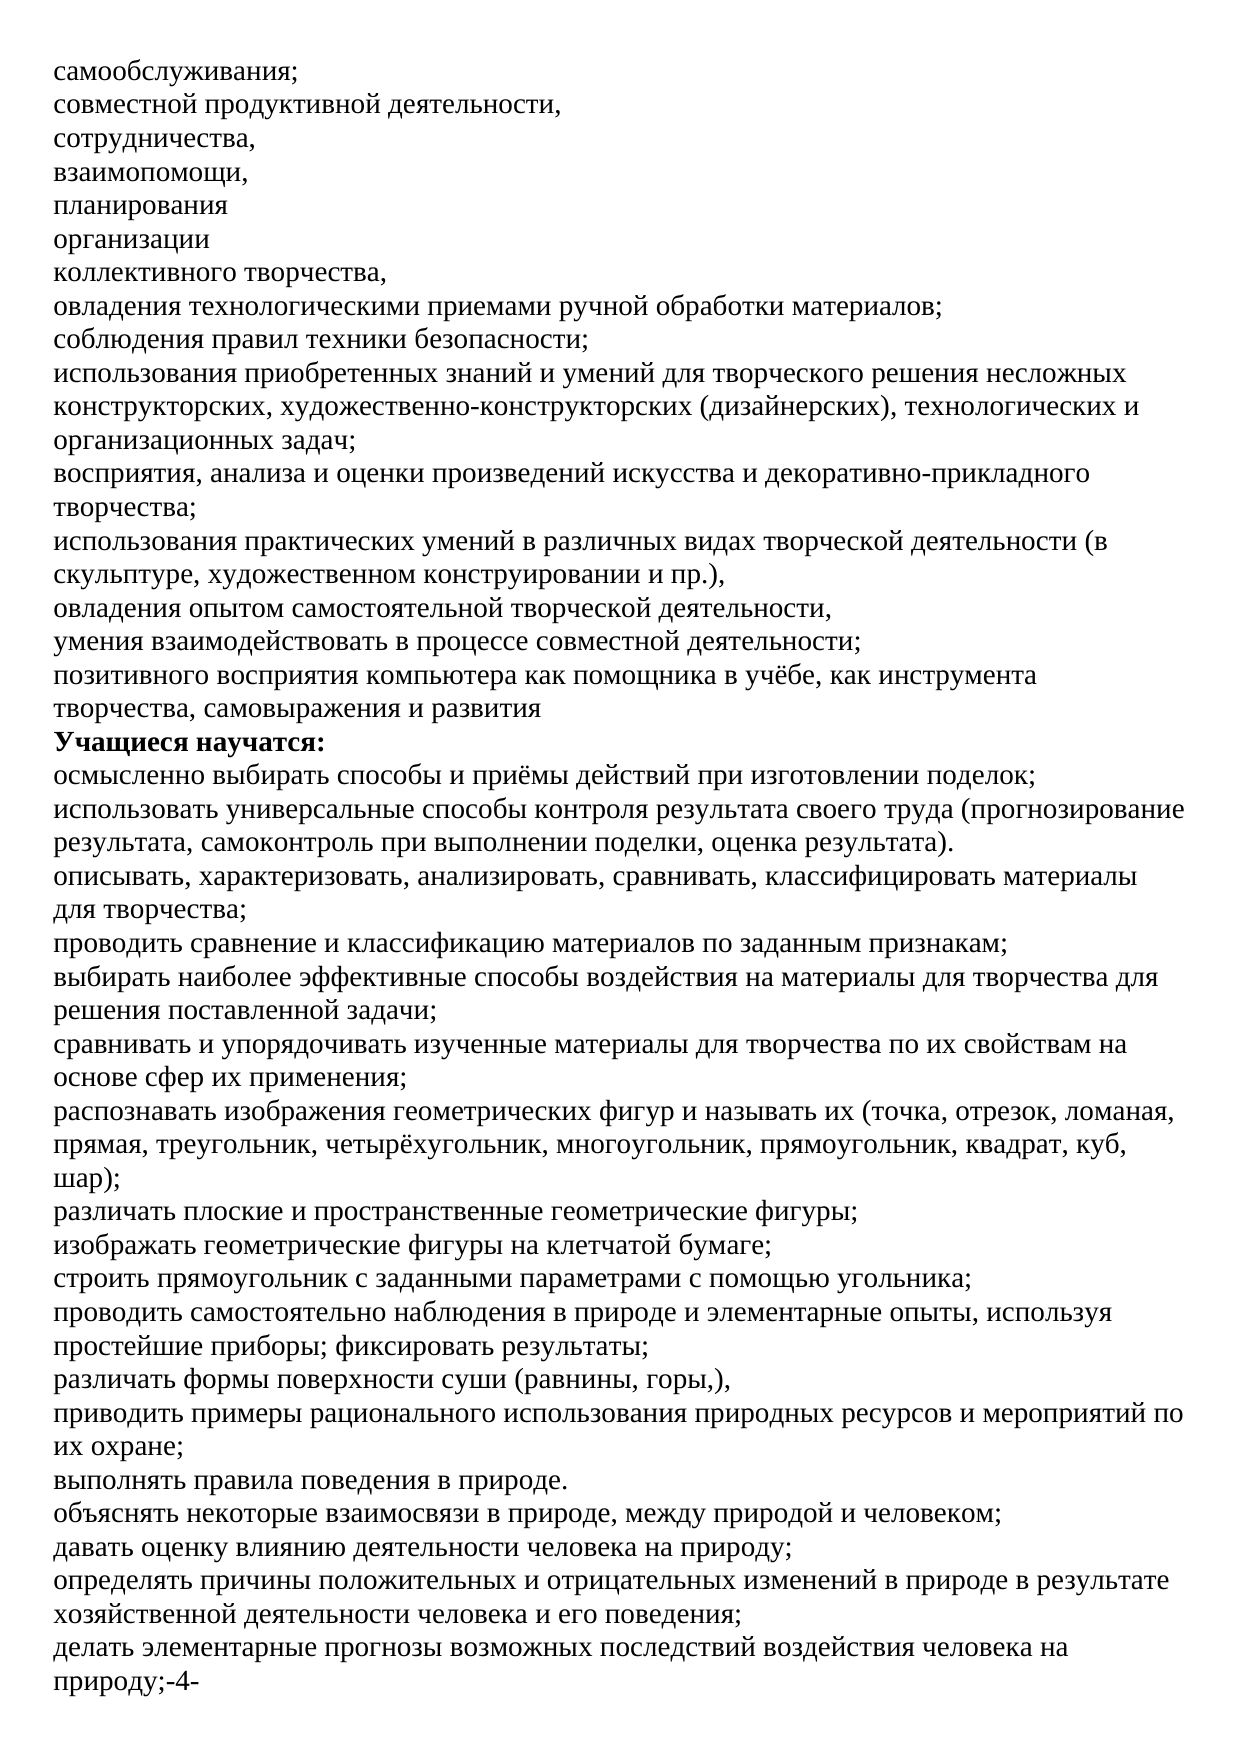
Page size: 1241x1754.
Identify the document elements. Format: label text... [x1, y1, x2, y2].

text восприятия, анализа и оценки произведений искусства и декоративно-прикладного творчества; [53, 456, 1187, 523]
text проводить сравнение и классификацию материалов по заданным признакам; [53, 925, 1187, 959]
text соблюдения правил техники безопасности; [53, 321, 1187, 355]
text распознавать изображения геометрических фигур и называть их (точка, отрезок, ломаная, прямая, треугольник, четырёхугольник, многоугольник, прямоугольник, квадрат, куб, шар); [53, 1093, 1187, 1193]
text строить прямоугольник с заданными параметрами с помощью угольника; [53, 1261, 1187, 1294]
text осмысленно выбирать способы и приёмы действий при изготовлении поделок; [53, 757, 1187, 791]
text сравнивать и упорядочивать изученные материалы для творчества по их свойствам на основе сфер их применения; [53, 1026, 1187, 1093]
text организации [53, 221, 1187, 254]
text использовать универсальные способы контроля результата своего труда (прогнозирование результата, самоконтроль при выполнении поделки, оценка результата). [53, 791, 1187, 858]
text делать элементарные прогнозы возможных последствий воздействия человека на природу;-4- [53, 1629, 1187, 1697]
text совместной продуктивной деятельности, [53, 87, 1187, 120]
text Учащиеся научатся: [53, 724, 1187, 757]
text проводить самостоятельно наблюдения в природе и элементарные опыты, используя простейшие приборы; фиксировать результаты; [53, 1294, 1187, 1361]
text позитивного восприятия компьютера как помощника в учёбе, как инструмента творчества, самовыражения и развития [53, 657, 1187, 724]
text различать формы поверхности суши (равнины, горы,), [53, 1361, 1187, 1395]
text планирования [53, 187, 1187, 221]
text овладения опытом самостоятельной творческой деятельности, [53, 590, 1187, 623]
text изображать геометрические фигуры на клетчатой бумаге; [53, 1227, 1187, 1261]
text описывать, характеризовать, анализировать, сравнивать, классифицировать материалы для творчества; [53, 858, 1187, 925]
text коллективного творчества, [53, 254, 1187, 288]
text использования практических умений в различных видах творческой деятельности (в скульптуре, художественном конструировании и пр.), [53, 523, 1187, 590]
text овладения технологическими приемами ручной обработки материалов; [53, 288, 1187, 321]
text различать плоские и пространственные геометрические фигуры; [53, 1193, 1187, 1227]
text выбирать наиболее эффективные способы воздействия на материалы для творчества для решения поставленной задачи; [53, 959, 1187, 1026]
text умения взаимодействовать в процессе совместной деятельности; [53, 623, 1187, 657]
text объяснять некоторые взаимосвязи в природе, между природой и человеком; [53, 1495, 1187, 1529]
text определять причины положительных и отрицательных изменений в природе в результате хозяйственной деятельности человека и его поведения; [53, 1562, 1187, 1629]
text сотрудничества, [53, 120, 1187, 154]
text использования приобретенных знаний и умений для творческого решения несложных конструкторских, художественно-конструкторских (дизайнерских), технологических и организационных задач; [53, 355, 1187, 456]
text взаимопомощи, [53, 154, 1187, 187]
text самообслуживания; [53, 53, 1187, 87]
text приводить примеры рационального использования природных ресурсов и мероприятий по их охране; [53, 1395, 1187, 1462]
text выполнять правила поведения в природе. [53, 1462, 1187, 1495]
text давать оценку влиянию деятельности человека на природу; [53, 1529, 1187, 1562]
